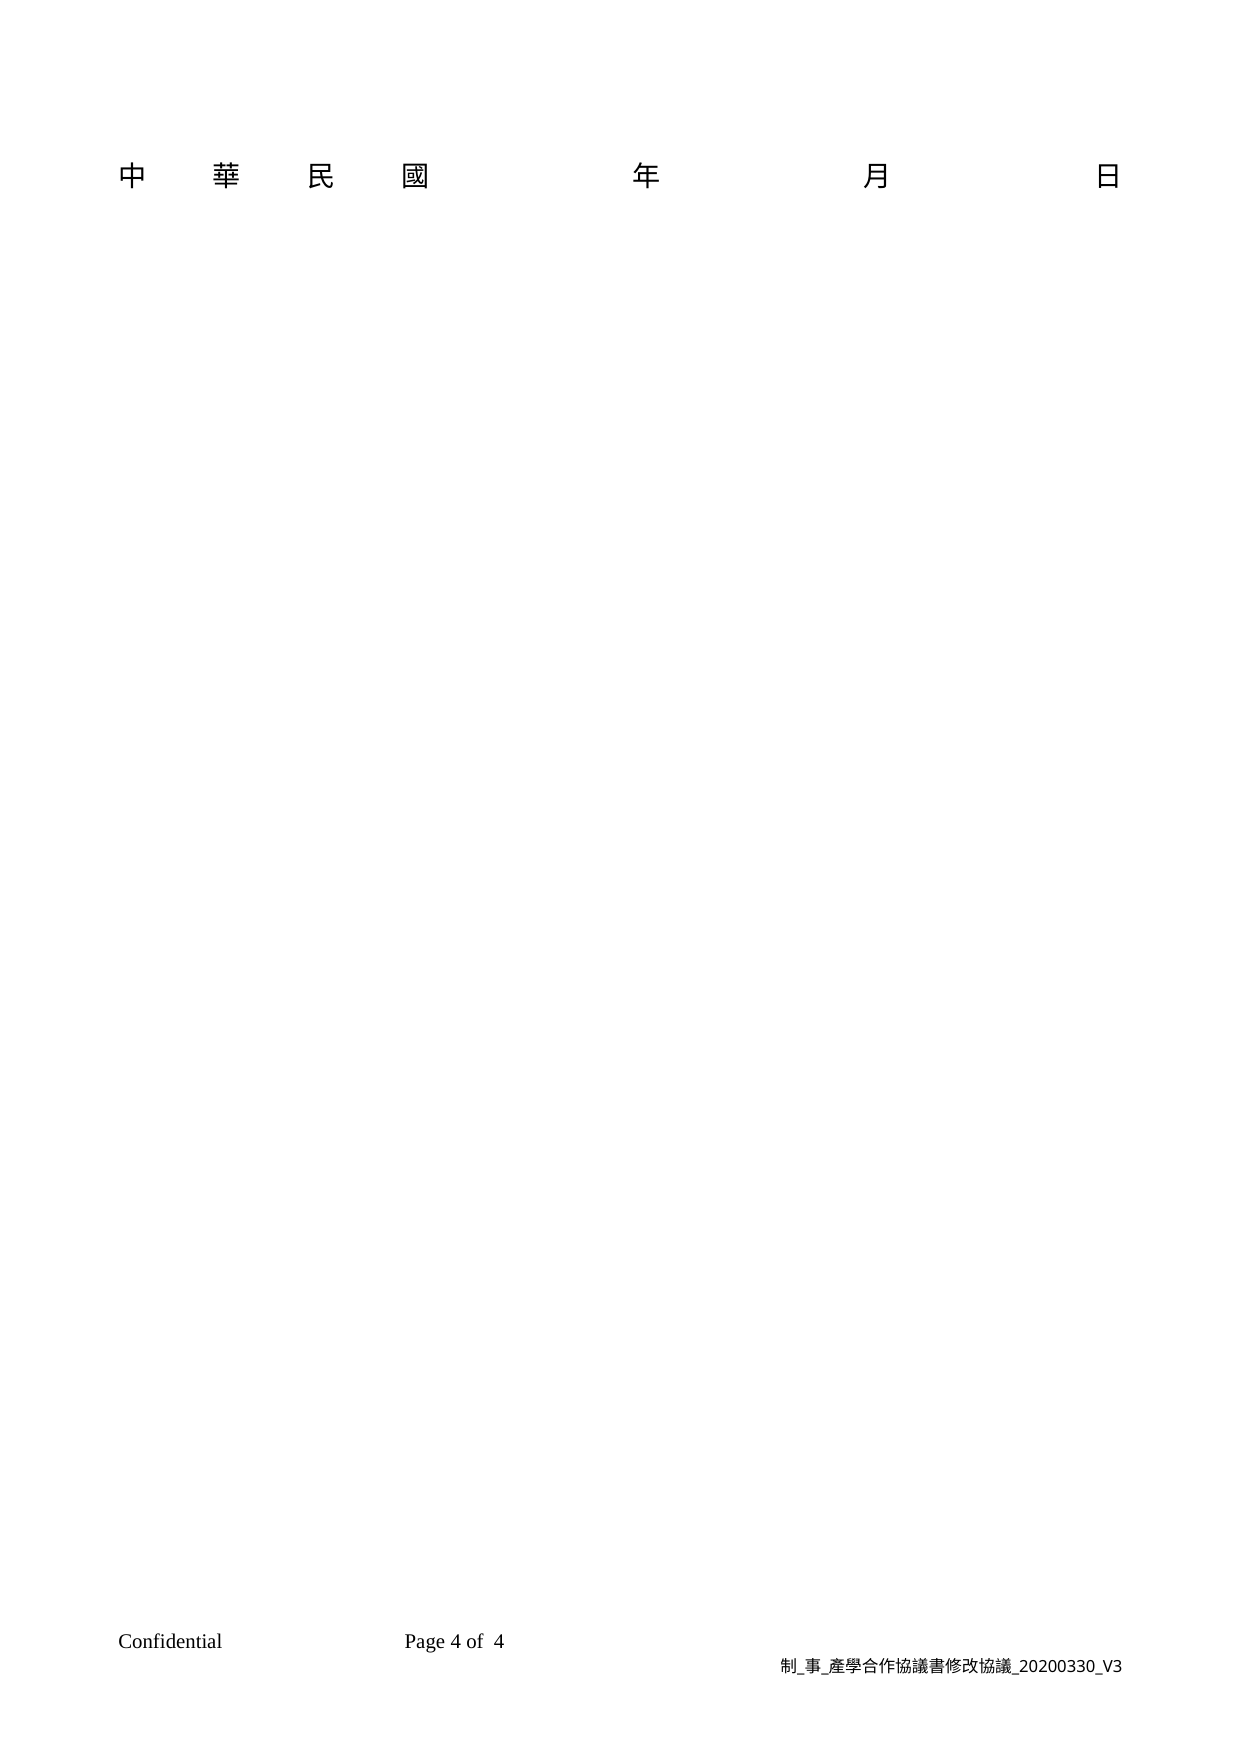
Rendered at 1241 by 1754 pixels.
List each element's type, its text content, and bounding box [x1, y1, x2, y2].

text 中華民國 年 月 日 [118, 154, 1122, 195]
